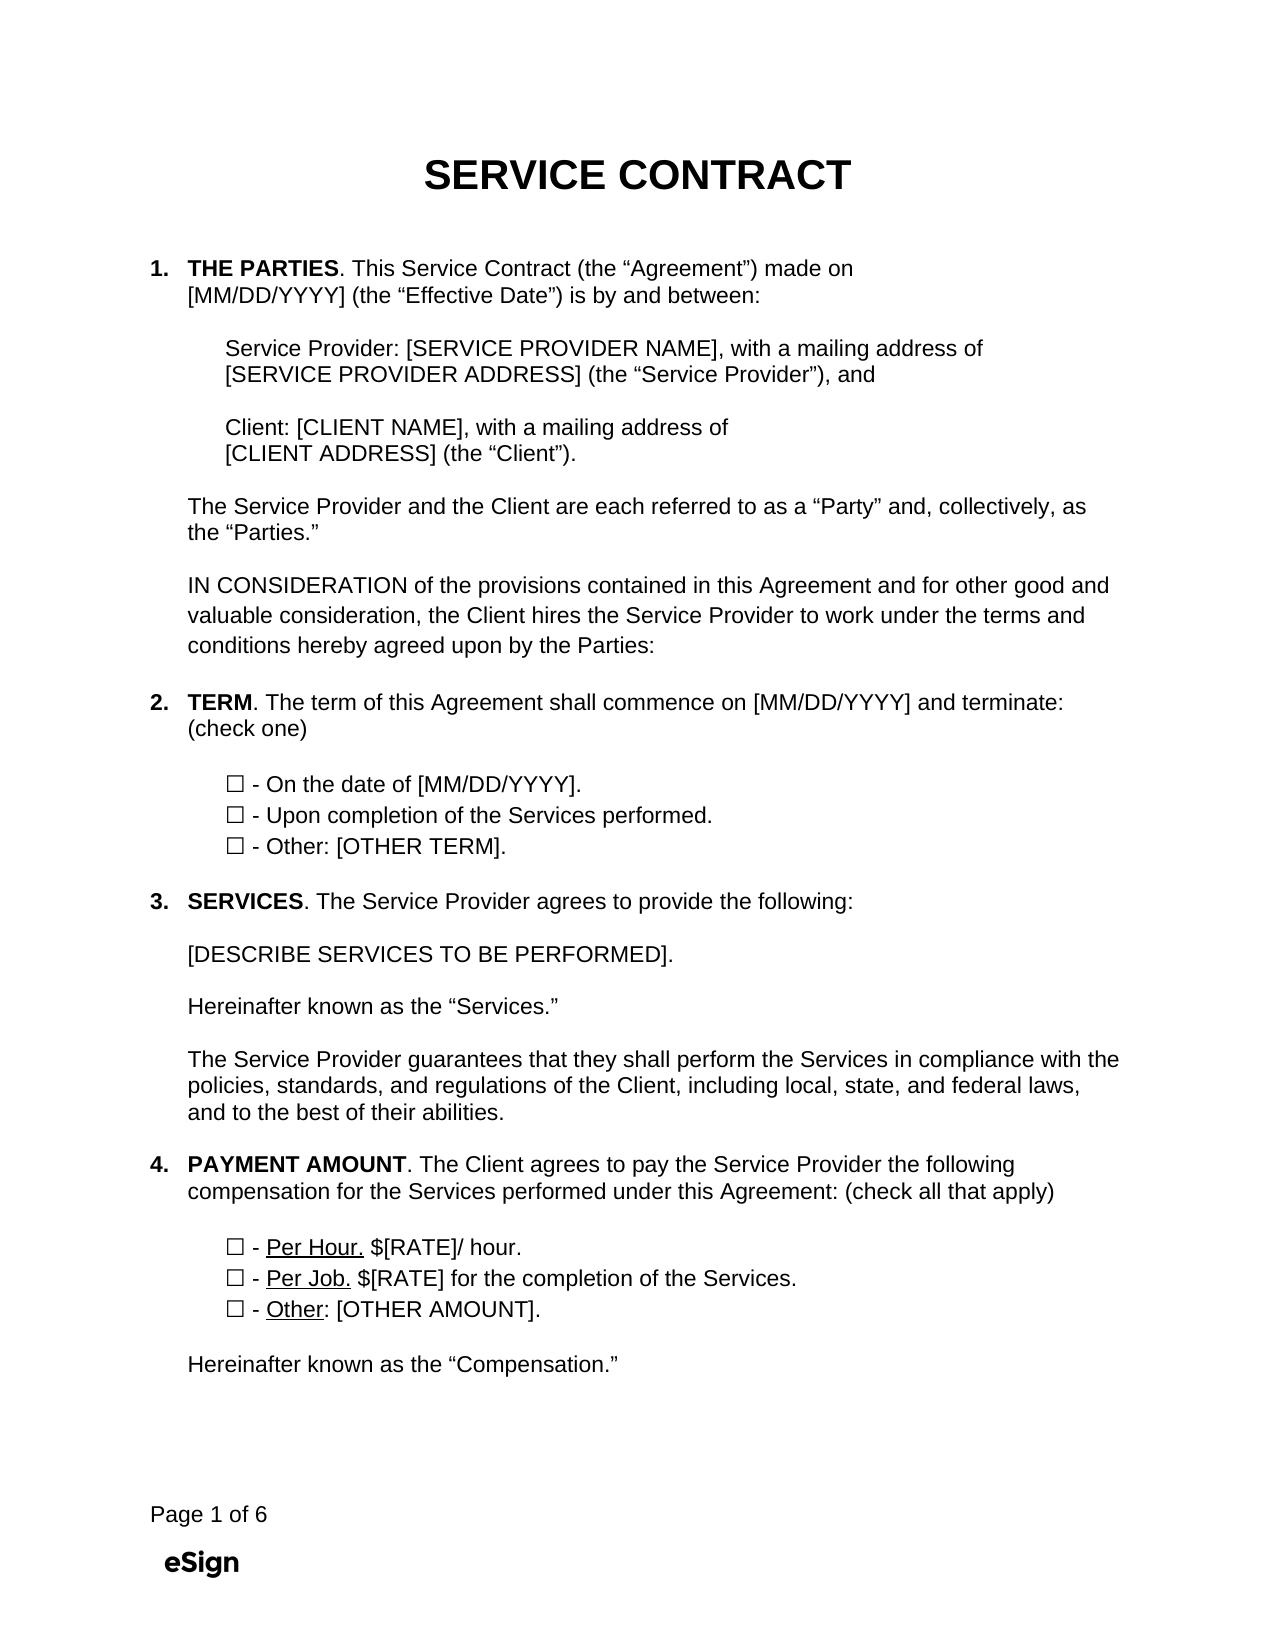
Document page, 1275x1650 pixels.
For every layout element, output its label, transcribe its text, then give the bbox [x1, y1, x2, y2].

text - Per Job. $[RATE] for the completion of the Services. [225, 1262, 1125, 1293]
list Service Provider: [SERVICE PROVIDER NAME], with a mailing address of [225, 334, 1125, 361]
list Client: [CLIENT NAME], with a mailing address of [225, 413, 1125, 440]
list [MM/DD/YYYY] (the “Effective Date”) is by and between: [187, 282, 1125, 308]
list SERVICES. The Service Provider agrees to provide the following: [150, 888, 1125, 914]
text SERVICE CONTRACT [150, 150, 1125, 198]
list IN CONSIDERATION of the provisions contained in this Agreement and for other good and valuable consideration, the Client hires the Service Provider to work under the terms and conditions hereby agreed upon by the Parties: [187, 572, 1125, 658]
text Hereinafter known as the “Compensation.” [187, 1351, 1125, 1377]
list [CLIENT ADDRESS] (the “Client”). [225, 440, 1125, 466]
text - Per Hour. $[RATE]/ hour. [225, 1230, 1125, 1262]
text - Other: [OTHER AMOUNT]. [225, 1293, 1125, 1324]
list PAYMENT AMOUNT. The Client agrees to pay the Service Provider the following compensation for the Services performed under this Agreement: (check all that apply) [150, 1151, 1125, 1204]
list [SERVICE PROVIDER ADDRESS] (the “Service Provider”), and [225, 361, 1125, 387]
text - Upon completion of the Services performed. [225, 799, 1125, 830]
list The Service Provider and the Client are each referred to as a “Party” and, collectively, as the “Parties.” [187, 493, 1125, 545]
list The Service Provider guarantees that they shall perform the Services in compliance with the policies, standards, and regulations of the Client, including local, state, and federal laws, and to the best of their abilities. [187, 1046, 1125, 1125]
list TERM. The term of this Agreement shall commence on [MM/DD/YYYY] and terminate: (check one) [150, 689, 1125, 741]
list THE PARTIES. This Service Contract (the “Agreement”) made on [150, 255, 1125, 282]
picture [150, 1537, 256, 1588]
text - On the date of [MM/DD/YYYY]. [225, 768, 1125, 799]
text - Other: [OTHER TERM]. [225, 830, 1125, 861]
text [DESCRIBE SERVICES TO BE PERFORMED]. [187, 941, 1125, 967]
list Hereinafter known as the “Services.” [187, 993, 1125, 1019]
